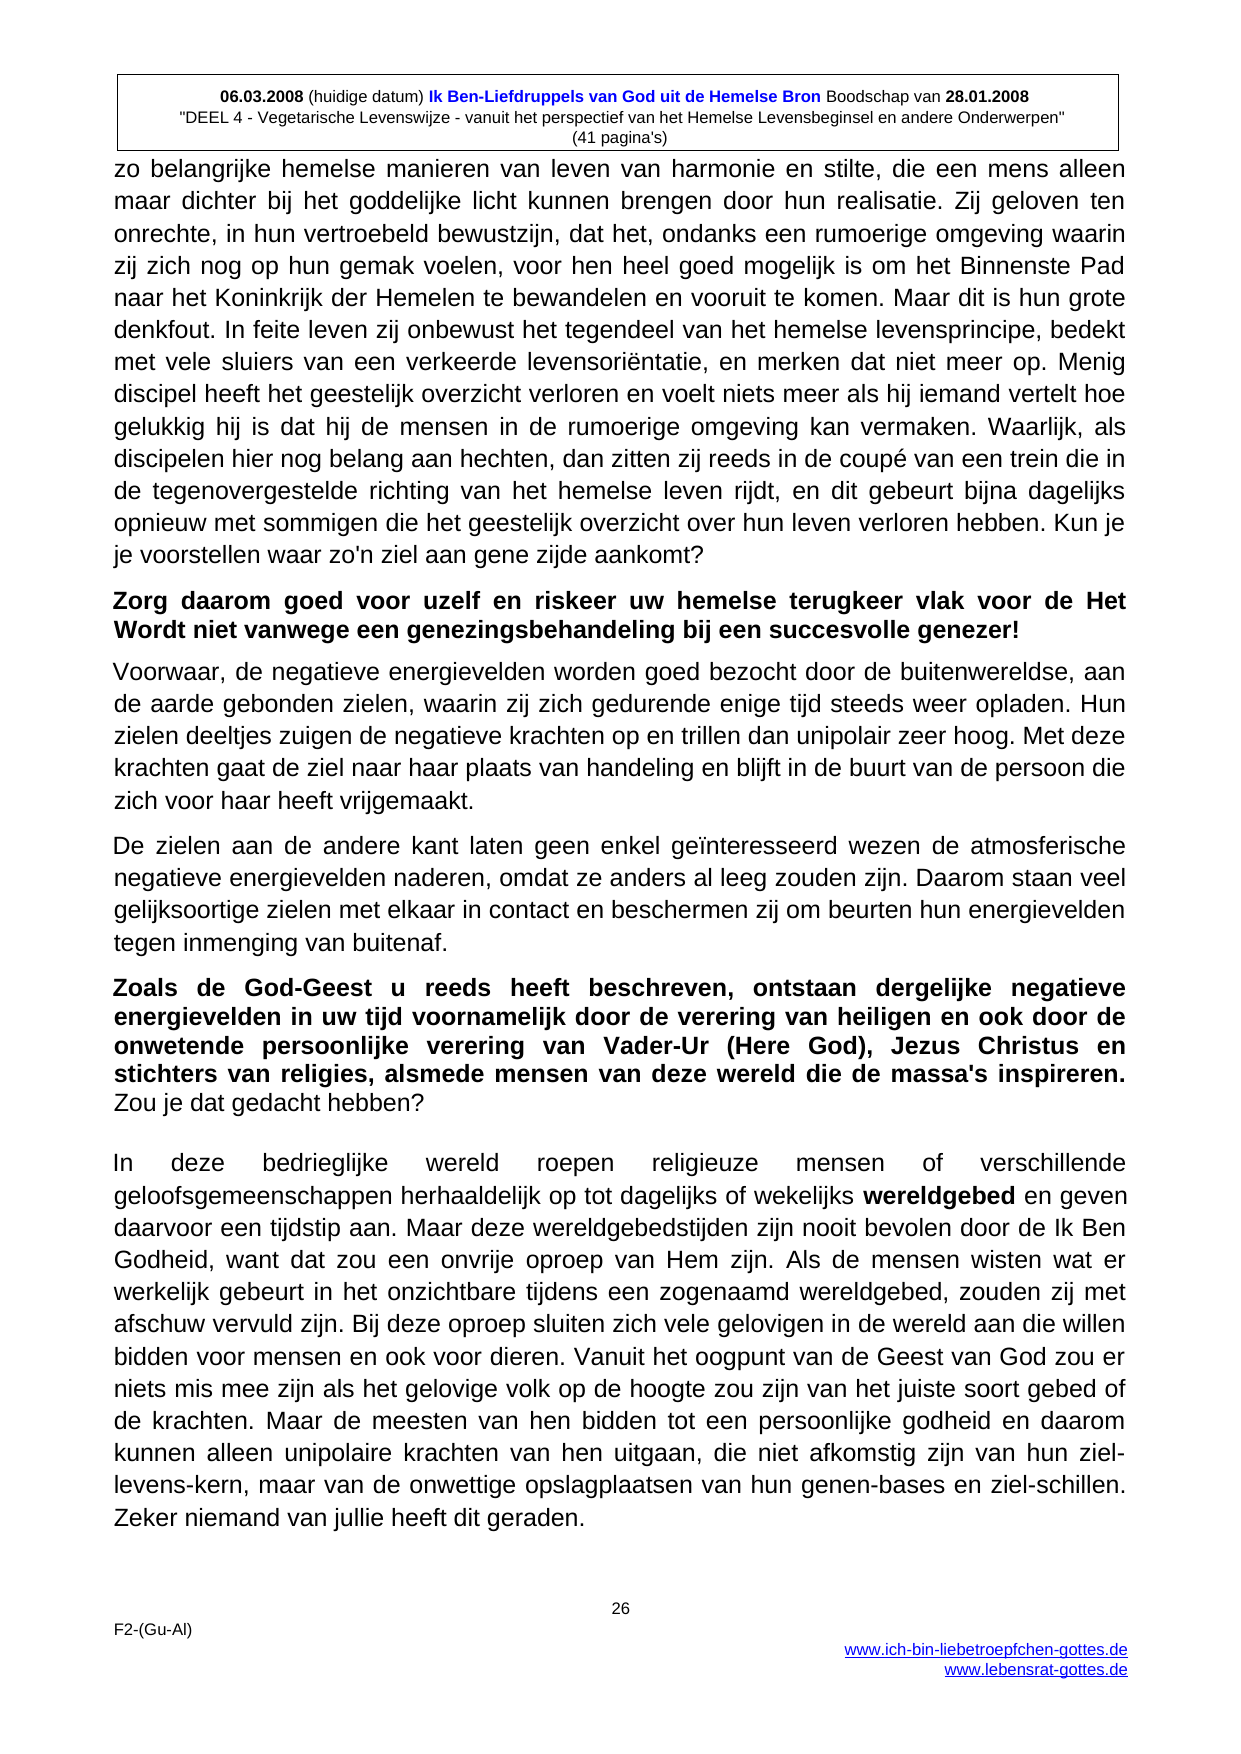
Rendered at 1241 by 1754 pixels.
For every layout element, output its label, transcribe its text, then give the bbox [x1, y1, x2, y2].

text De zielen aan de andere kant laten geen enkel geïnteresseerd wezen de atmosferische negatieve energievelden naderen, omdat ze anders al leeg zouden zijn. Daarom staan veel gelijksoortige zielen met elkaar in contact en beschermen zij om beurten hun energievelden tegen inmenging van buitenaf. [112, 831, 1128, 956]
text Voorwaar, de negatieve energievelden worden goed bezocht door de buitenwereldse, aan de aarde gebonden zielen, waarin zij zich gedurende enige tijd steeds weer opladen. Hun zielen deeltjes zuigen de negatieve krachten op en trillen dan unipolair zeer hoog. Met deze krachten gaat de ziel naar haar plaats van handeling en blijft in de buurt van de persoon die zich voor haar heeft vrijgemaakt. [112, 657, 1128, 814]
text Zorg daarom goed voor uzelf en riskeer uw hemelse terugkeer vlak voor de Het Wordt niet vanwege een genezingsbehandeling bij een succesvolle genezer! [112, 586, 1128, 643]
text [112, 150, 1128, 569]
text In deze bedrieglijke wereld roepen religieuze mensen of verschillende geloofsgemeenschappen herhaaldelijk op tot dagelijks of wekelijks wereldgebed en geven daarvoor een tijdstip aan. Maar deze wereldgebedstijden zijn nooit bevolen door de Ik Ben Godheid, want dat zou een onvrije oproep van Hem zijn. Als de mensen wisten wat er werkelijk gebeurt in het onzichtbare tijdens een zogenaamd wereldgebed, zouden zij met afschuw vervuld zijn. Bij deze oproep sluiten zich vele gelovigen in de wereld aan die willen bidden voor mensen en ook voor dieren. Vanuit het oogpunt van de Geest van God zou er niets mis mee zijn als het gelovige volk op de hoogte zou zijn van het juiste soort gebed of de krachten. Maar de meesten van hen bidden tot een persoonlijke godheid en daarom kunnen alleen unipolaire krachten van hen uitgaan, die niet afkomstig zijn van hun ziel-levens-kern, maar van de onwettige opslagplaatsen van hun genen-bases en ziel-schillen. Zeker niemand van jullie heeft dit geraden. [112, 1148, 1128, 1531]
text Zoals de God-Geest u reeds heeft beschreven, ontstaan dergelijke negatieve energievelden in uw tijd voornamelijk door de verering van heiligen en ook door de onwetende persoonlijke verering van Vader-Ur (Here God), Jezus Christus en stichters van religies, alsmede mensen van deze wereld die de massa's inspireren. Zou je dat gedacht hebben? [112, 973, 1128, 1117]
